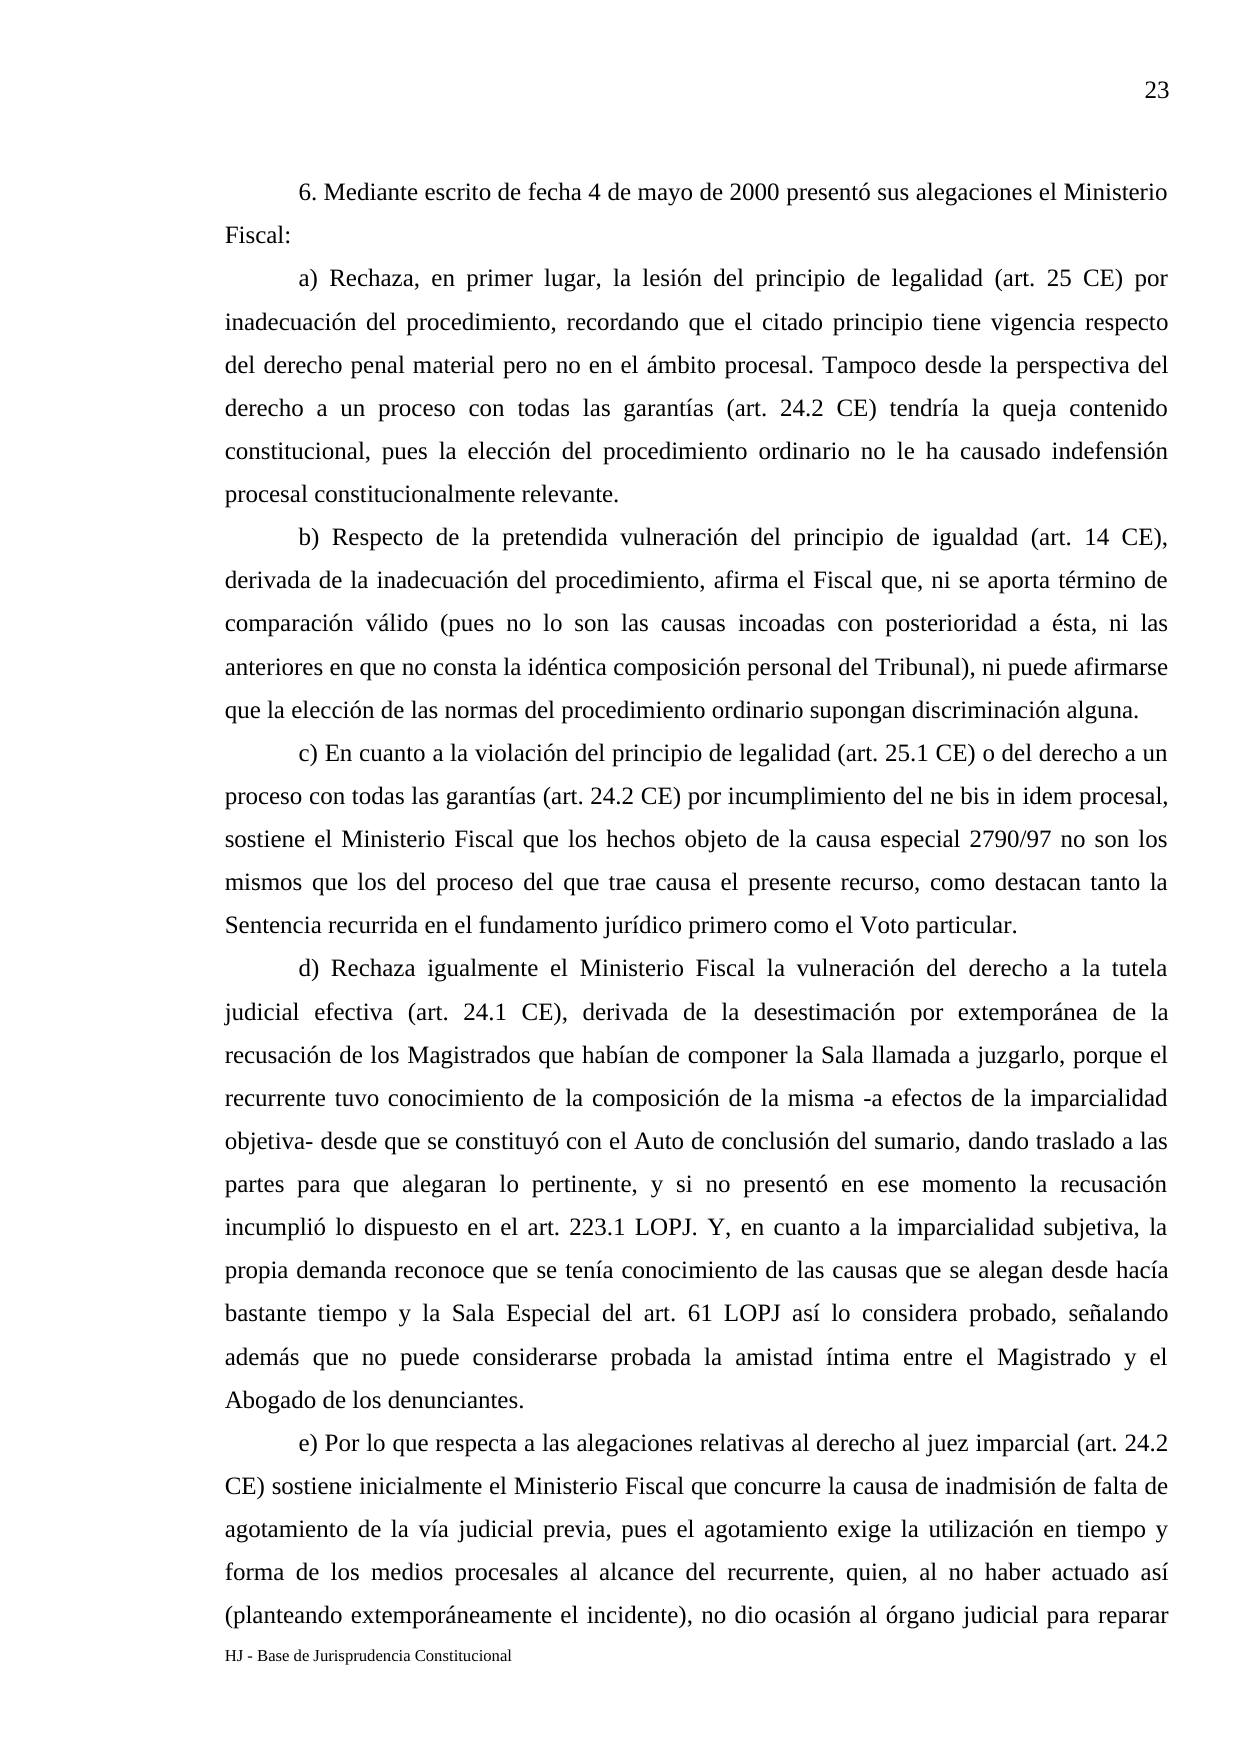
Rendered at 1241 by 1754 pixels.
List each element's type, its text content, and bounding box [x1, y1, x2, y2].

text a) Rechaza, en primer lugar, la lesión del principio de legalidad (art. 25 CE) por inadecuación del procedimiento, recordando que el citado principio tiene vigencia respecto del derecho penal material pero no en el ámbito procesal. Tampoco desde la perspectiva del derecho a un proceso con todas las garantías (art. 24.2 CE) tendría la queja contenido constitucional, pues la elección del procedimiento ordinario no le ha causado indefensión procesal constitucionalmente relevante. [224, 263, 1169, 508]
text b) Respecto de la pretendida vulneración del principio de igualdad (art. 14 CE), derivada de la inadecuación del procedimiento, afirma el Fiscal que, ni se aporta término de comparación válido (pues no lo son las causas incoadas con posterioridad a ésta, ni las anteriores en que no consta la idéntica composición personal del Tribunal), ni puede afirmarse que la elección de las normas del procedimiento ordinario supongan discriminación alguna. [224, 522, 1169, 723]
text c) En cuanto a la violación del principio de legalidad (art. 25.1 CE) o del derecho a un proceso con todas las garantías (art. 24.2 CE) por incumplimiento del ne bis in idem procesal, sostiene el Ministerio Fiscal que los hechos objeto de la causa especial 2790/97 no son los mismos que los del proceso del que trae causa el presente recurso, como destacan tanto la Sentencia recurrida en el fundamento jurídico primero como el Voto particular. [224, 738, 1169, 939]
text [224, 1428, 1169, 1629]
text 6. Mediante escrito de fecha 4 de mayo de 2000 presentó sus alegaciones el Ministerio Fiscal: [224, 177, 1169, 249]
text d) Rechaza igualmente el Ministerio Fiscal la vulneración del derecho a la tutela judicial efectiva (art. 24.1 CE), derivada de la desestimación por extemporánea de la recusación de los Magistrados que habían de componer la Sala llamada a juzgarlo, porque el recurrente tuvo conocimiento de la composición de la misma -a efectos de la imparcialidad objetiva- desde que se constituyó con el Auto de conclusión del sumario, dando traslado a las partes para que alegaran lo pertinente, y si no presentó en ese momento la recusación incumplió lo dispuesto en el art. 223.1 LOPJ. Y, en cuanto a la imparcialidad subjetiva, la propia demanda reconoce que se tenía conocimiento de las causas que se alegan desde hacía bastante tiempo y la Sala Especial del art. 61 LOPJ así lo considera probado, señalando además que no puede considerarse probada la amistad íntima entre el Magistrado y el Abogado de los denunciantes. [224, 953, 1169, 1413]
